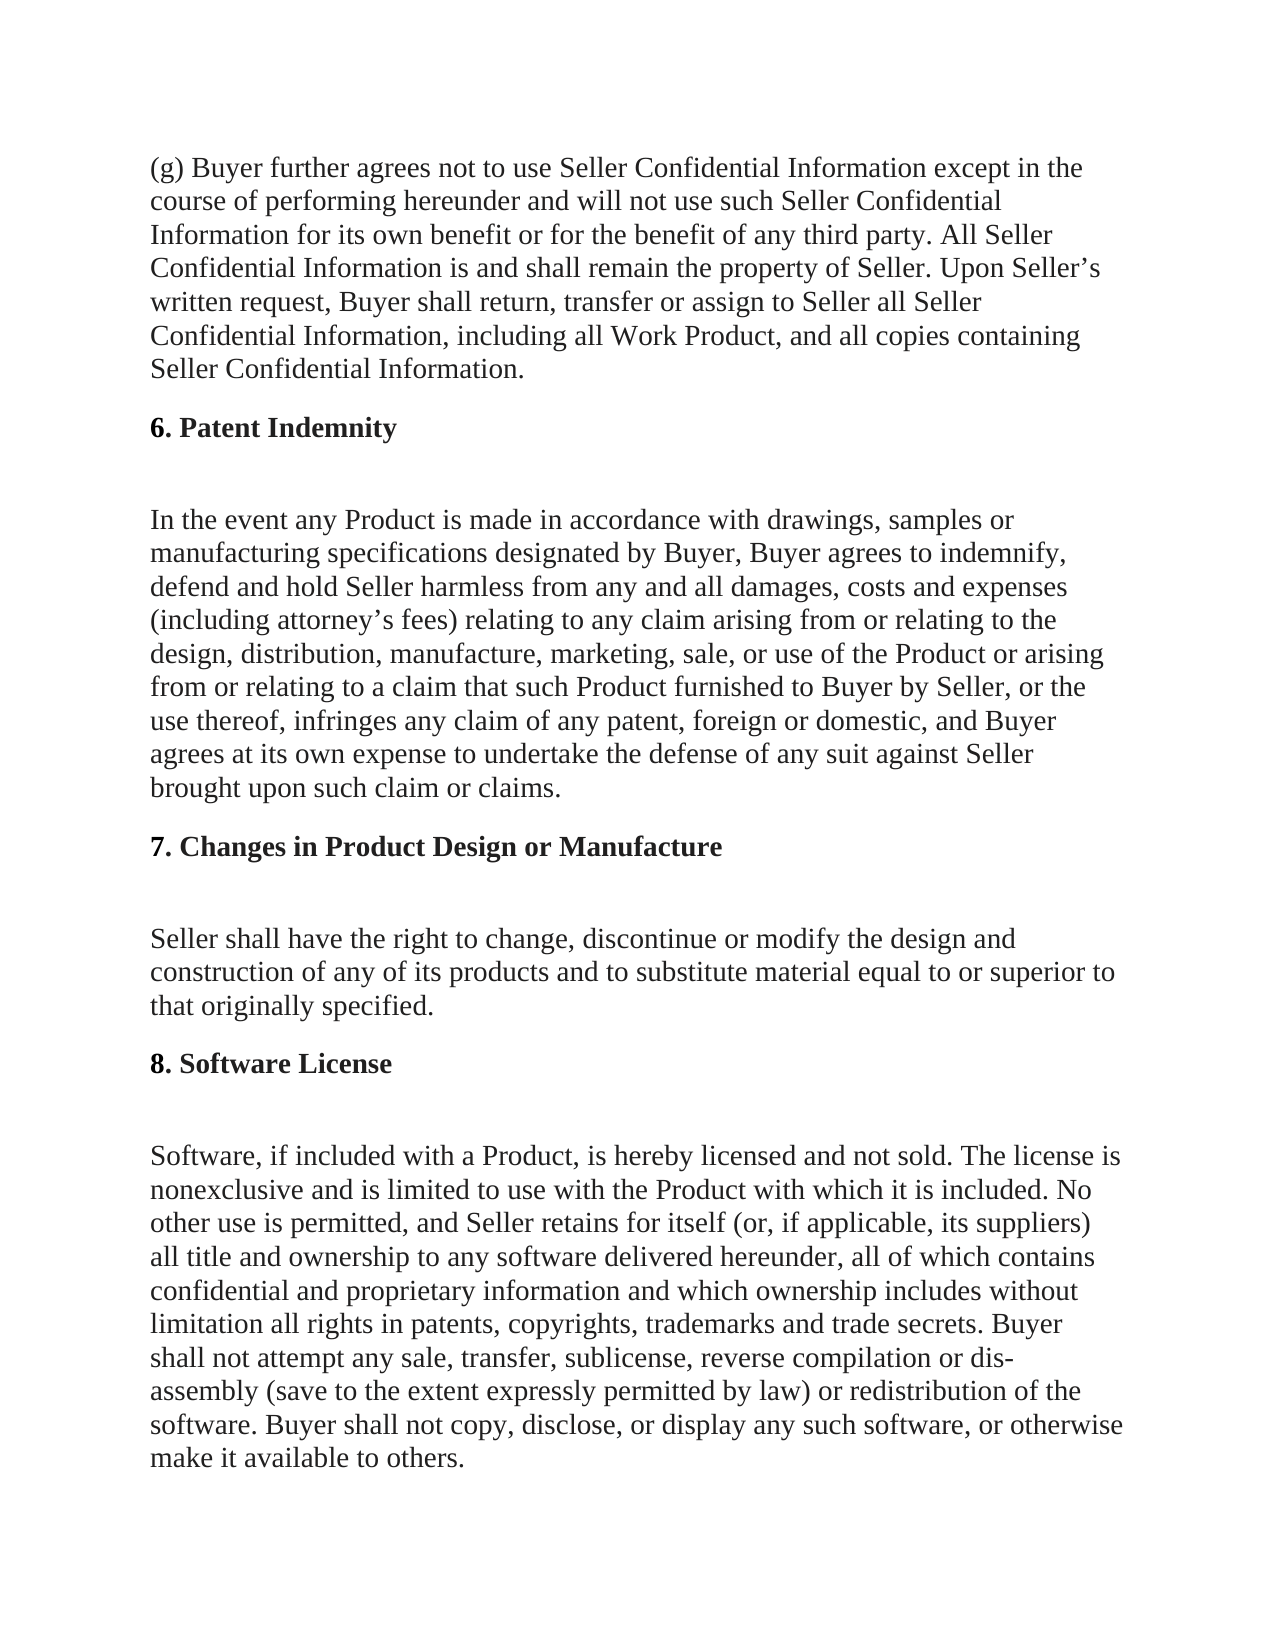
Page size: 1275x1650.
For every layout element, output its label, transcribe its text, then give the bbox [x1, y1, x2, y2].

text 7. Changes in Product Design or Manufacture [150, 829, 1125, 862]
text In the event any Product is made in accordance with drawings, samples or manufacturing specifications designated by Buyer, Buyer agrees to indemnify, defend and hold Seller harmless from any and all damages, costs and expenses (including attorney’s fees) relating to any claim arising from or relating to the design, distribution, manufacture, marketing, sale, or use of the Product or arising from or relating to a claim that such Product furnished to Buyer by Seller, or the use thereof, infringes any claim of any patent, foreign or domestic, and Buyer agrees at its own expense to undertake the defense of any suit against Seller brought upon such claim or claims. [150, 468, 1125, 804]
text Software, if included with a Product, is hereby licensed and not sold. The license is nonexclusive and is limited to use with the Product with which it is included. No other use is permitted, and Seller retains for itself (or, if applicable, its suppliers) all title and ownership to any software delivered hereunder, all of which contains confidential and proprietary information and which ownership includes without limitation all rights in patents, copyrights, trademarks and trade secrets. Buyer shall not attempt any sale, transfer, sublicense, reverse compilation or dis- assembly (save to the extent expressly permitted by law) or redistribution of the software. Buyer shall not copy, disclose, or display any such software, or otherwise make it available to others. [150, 1105, 1125, 1474]
text Seller shall have the right to change, discontinue or modify the design and construction of any of its products and to substitute material equal to or superior to that originally specified. [150, 887, 1125, 1021]
text 6. Patent Indemnity [150, 410, 1125, 443]
text 8. Software License [150, 1046, 1125, 1080]
text (g) Buyer further agrees not to use Seller Confidential Information except in the course of performing hereunder and will not use such Seller Confidential Information for its own benefit or for the benefit of any third party. All Seller Confidential Information is and shall remain the property of Seller. Upon Seller’s written request, Buyer shall return, transfer or assign to Seller all Seller Confidential Information, including all Work Product, and all copies containing Seller Confidential Information. [150, 150, 1125, 385]
